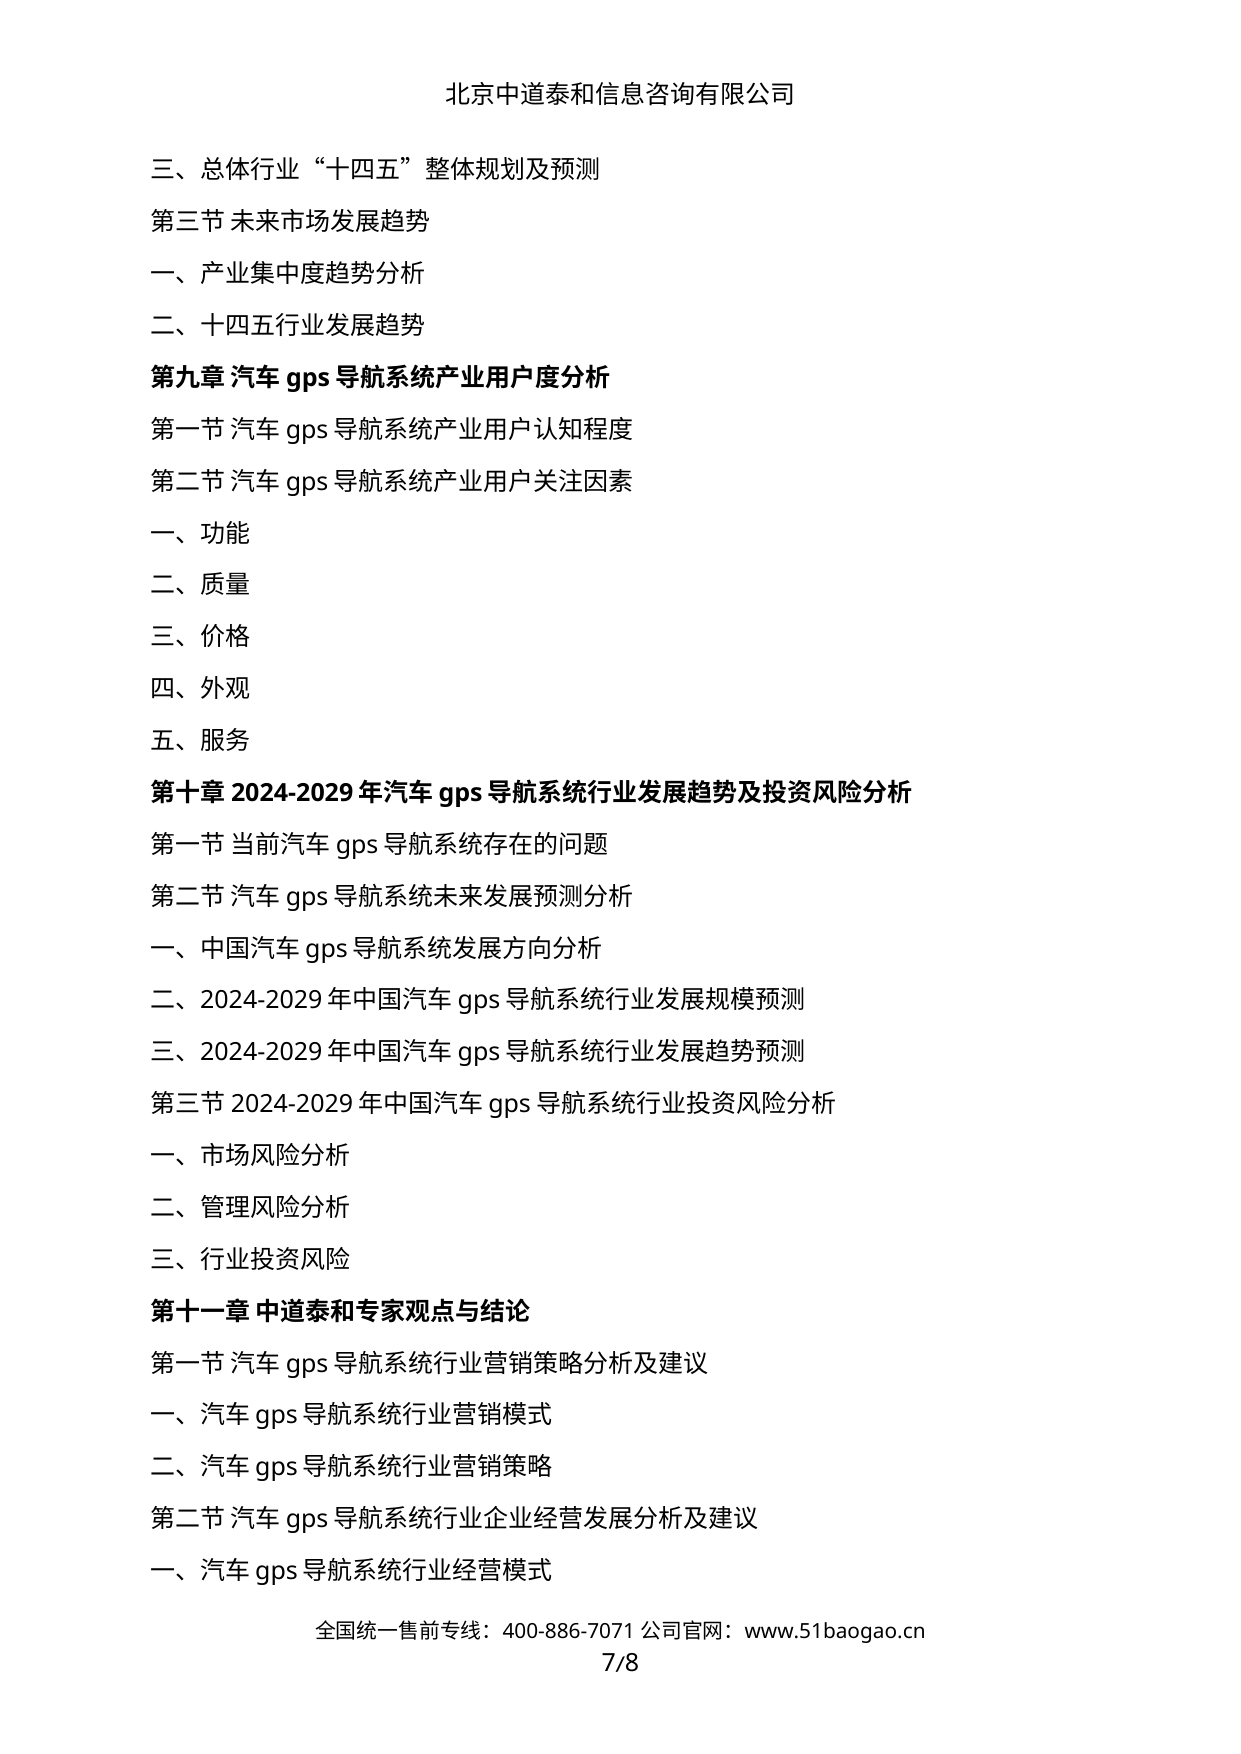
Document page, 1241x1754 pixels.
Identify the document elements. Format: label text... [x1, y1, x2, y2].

text 一、汽车gps导航系统行业经营模式 [150, 1551, 1090, 1587]
text 二、十四五行业发展趋势 [150, 306, 1090, 342]
text 第十章 2024-2029年汽车gps导航系统行业发展趋势及投资风险分析 [150, 772, 1090, 809]
text 二、质量 [150, 565, 1090, 601]
text 第十一章 中道泰和专家观点与结论 [150, 1291, 1090, 1327]
text 第一节 当前汽车gps导航系统存在的问题 [150, 824, 1090, 861]
text 一、产业集中度趋势分析 [150, 254, 1090, 290]
text 三、2024-2029年中国汽车gps导航系统行业发展趋势预测 [150, 1032, 1090, 1068]
text 四、外观 [150, 669, 1090, 705]
text 三、总体行业“十四五”整体规划及预测 [150, 150, 1090, 186]
text 第二节 汽车gps导航系统未来发展预测分析 [150, 876, 1090, 912]
text 一、功能 [150, 513, 1090, 549]
text 二、管理风险分析 [150, 1187, 1090, 1224]
text 二、汽车gps导航系统行业营销策略 [150, 1447, 1090, 1483]
text 二、2024-2029年中国汽车gps导航系统行业发展规模预测 [150, 980, 1090, 1016]
text 第二节 汽车gps导航系统产业用户关注因素 [150, 461, 1090, 497]
text 第三节 未来市场发展趋势 [150, 202, 1090, 238]
text 三、行业投资风险 [150, 1239, 1090, 1276]
text 一、市场风险分析 [150, 1136, 1090, 1172]
text 第三节 2024-2029年中国汽车gps导航系统行业投资风险分析 [150, 1084, 1090, 1120]
text 一、汽车gps导航系统行业营销模式 [150, 1395, 1090, 1431]
text 第一节 汽车gps导航系统行业营销策略分析及建议 [150, 1343, 1090, 1379]
text 一、中国汽车gps导航系统发展方向分析 [150, 928, 1090, 964]
text 第九章 汽车gps导航系统产业用户度分析 [150, 357, 1090, 394]
text 第一节 汽车gps导航系统产业用户认知程度 [150, 409, 1090, 446]
text 三、价格 [150, 617, 1090, 653]
text 五、服务 [150, 721, 1090, 757]
text 第二节 汽车gps导航系统行业企业经营发展分析及建议 [150, 1499, 1090, 1535]
